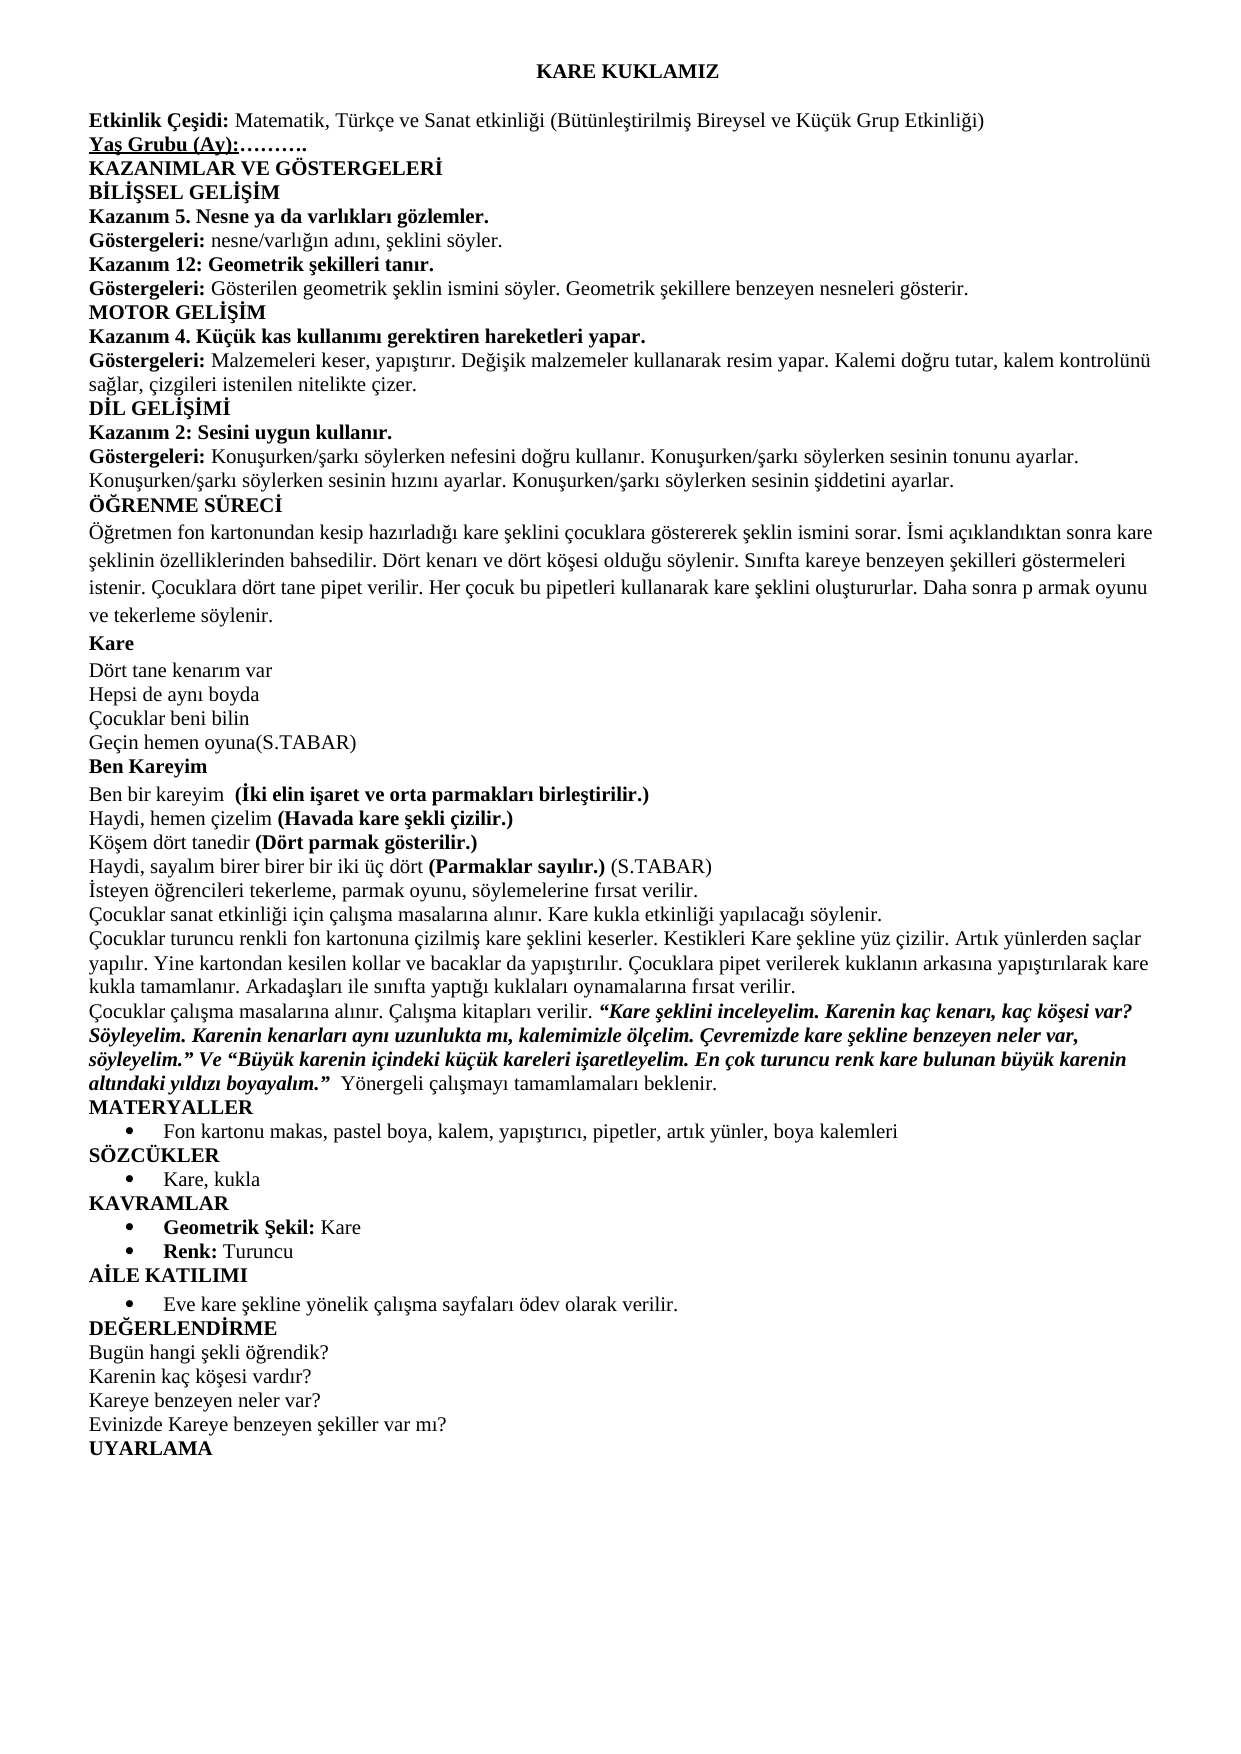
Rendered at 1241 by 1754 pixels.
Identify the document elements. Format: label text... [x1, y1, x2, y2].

list Eve kare şekline yönelik çalışma sayfaları ödev olarak verilir. [126, 1291, 1167, 1316]
text Göstergeleri: Konuşurken/şarkı söylerken nefesini doğru kullanır. Konuşurken/şarkı söylerken sesinin tonunu ayarlar. Konuşurken/şarkı söylerken sesinin hızını ayarlar. Konuşurken/şarkı söylerken sesinin şiddetini ayarlar. [89, 444, 1167, 492]
text Evinizde Kareye benzeyen şekiller var mı? [89, 1412, 1167, 1436]
text BİLİŞSEL GELİŞİM [89, 180, 1167, 204]
list Renk: Turuncu [126, 1239, 1167, 1263]
text Kareye benzeyen neler var? [89, 1388, 1167, 1412]
text Karenin kaç köşesi vardır? [89, 1364, 1167, 1388]
text İsteyen öğrencileri tekerleme, parmak oyunu, söylemelerine fırsat verilir. [89, 878, 1167, 902]
text Ben Kareyim [89, 754, 1167, 778]
text AİLE KATILIMI [89, 1263, 1167, 1287]
text Yaş Grubu (Ay):………. [89, 132, 1167, 156]
text Çocuklar çalışma masalarına alınır. Çalışma kitapları verilir. “Kare şeklini inceleyelim. Karenin kaç kenarı, kaç köşesi var? Söyleyelim. Karenin kenarları aynı uzunlukta mı, kalemimizle ölçelim. Çevremizde kare şekline benzeyen neler var, söyleyelim.” Ve “Büyük karenin içindeki küçük kareleri işaretleyelim. En çok turuncu renk kare bulunan büyük karenin altındaki yıldızı boyayalım.” Yönergeli çalışmayı tamamlamaları beklenir. [89, 998, 1167, 1095]
text MOTOR GELİŞİM [89, 300, 1167, 324]
text Haydi, hemen çizelim (Havada kare şekli çizilir.) [89, 806, 1167, 830]
text Göstergeleri: Malzemeleri keser, yapıştırır. Değişik malzemeler kullanarak resim yapar. Kalemi doğru tutar, kalem kontrolünü sağlar, çizgileri istenilen nitelikte çizer. [89, 348, 1167, 396]
text KAZANIMLAR VE GÖSTERGELERİ [89, 156, 1167, 180]
text Bugün hangi şekli öğrendik? [89, 1339, 1167, 1364]
text Göstergeleri: nesne/varlığın adını, şeklini söyler. [89, 228, 1167, 252]
text Ben bir kareyim (İki elin işaret ve orta parmakları birleştirilir.) [89, 782, 1167, 806]
text DİL GELİŞİMİ [89, 396, 1167, 420]
text MATERYALLER [89, 1095, 1167, 1119]
text UYARLAMA [89, 1436, 1167, 1460]
list Geometrik Şekil: Kare [126, 1215, 1167, 1239]
list Fon kartonu makas, pastel boya, kalem, yapıştırıcı, pipetler, artık yünler, boya kalemleri [126, 1119, 1167, 1143]
text Öğretmen fon kartonundan kesip hazırladığı kare şeklini çocuklara göstererek şeklin ismini sorar. İsmi açıklandıktan sonra kare şeklinin özelliklerinden bahsedilir. Dört kenarı ve dört köşesi olduğu söylenir. Sınıfta kareye benzeyen şekilleri göstermeleri istenir. Çocuklara dört tane pipet verilir. Her çocuk bu pipetleri kullanarak kare şeklini oluştururlar. Daha sonra p armak oyunu ve tekerleme söylenir. [89, 520, 1167, 627]
text Kazanım 4. Küçük kas kullanımı gerektiren hareketleri yapar. [89, 324, 1167, 348]
text Dört tane kenarım var [89, 658, 1167, 682]
text ÖĞRENME SÜRECİ [89, 492, 1167, 517]
text Köşem dört tanedir (Dört parmak gösterilir.) [89, 830, 1167, 854]
text Kare [89, 631, 1167, 654]
text KARE KUKLAMIZ [89, 59, 1167, 83]
text Kazanım 2: Sesini uygun kullanır. [89, 420, 1167, 444]
text Hepsi de aynı boyda [89, 682, 1167, 706]
text Çocuklar beni bilin [89, 706, 1167, 730]
text DEĞERLENDİRME [89, 1316, 1167, 1339]
text KAVRAMLAR [89, 1191, 1167, 1215]
text Kazanım 5. Nesne ya da varlıkları gözlemler. [89, 204, 1167, 228]
text Kazanım 12: Geometrik şekilleri tanır. Göstergeleri: Gösterilen geometrik şeklin ismini söyler. Geometrik şekillere benzeyen nesneleri gösterir. [434, 252, 1167, 300]
text Çocuklar sanat etkinliği için çalışma masalarına alınır. Kare kukla etkinliği yapılacağı söylenir. [89, 902, 1167, 926]
text Etkinlik Çeşidi: Matematik, Türkçe ve Sanat etkinliği (Bütünleştirilmiş Bireysel ve Küçük Grup Etkinliği) [89, 107, 1167, 132]
text Haydi, sayalım birer birer bir iki üç dört (Parmaklar sayılır.) (S.TABAR) [89, 854, 1167, 878]
text Geçin hemen oyuna(S.TABAR) [89, 730, 1167, 754]
list Kare, kukla [126, 1167, 1167, 1191]
text SÖZCÜKLER [89, 1143, 1167, 1167]
text Çocuklar turuncu renkli fon kartonuna çizilmiş kare şeklini keserler. Kestikleri Kare şekline yüz çizilir. Artık yünlerden saçlar yapılır. Yine kartondan kesilen kollar ve bacaklar da yapıştırılır. Çocuklara pipet verilerek kuklanın arkasına yapıştırılarak kare kukla tamamlanır. Arkadaşları ile sınıfta yaptığı kuklaları oynamalarına fırsat verilir. [89, 926, 1167, 998]
